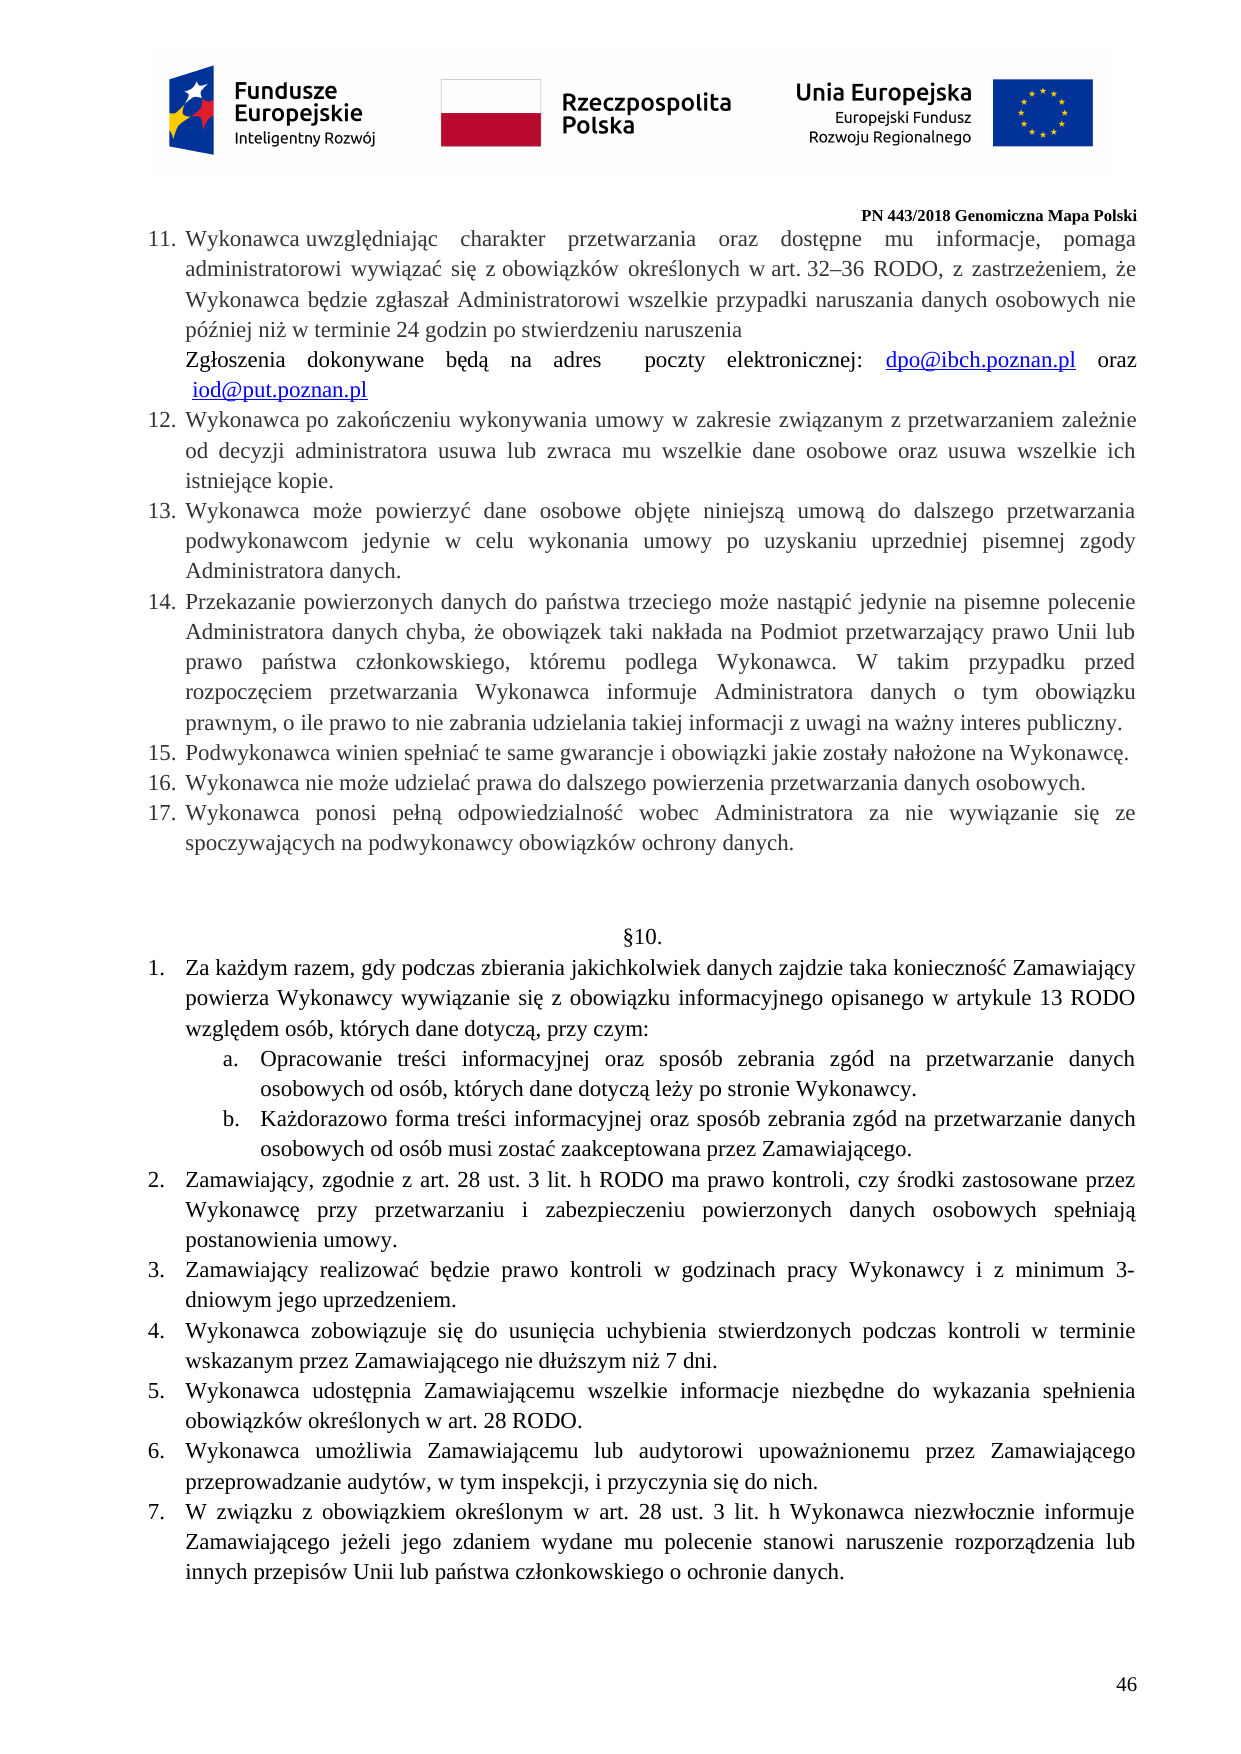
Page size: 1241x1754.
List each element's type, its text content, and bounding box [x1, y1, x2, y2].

list Wykonawca po zakończeniu wykonywania umowy w zakresie związanym z przetwarzaniem zależnie od decyzji administratora usuwa lub zwraca mu wszelkie dane osobowe oraz usuwa wszelkie ich istniejące kopie. [148, 406, 1137, 493]
list Wykonawca nie może udzielać prawa do dalszego powierzenia przetwarzania danych osobowych. [148, 769, 1137, 795]
text §10. [148, 923, 1137, 949]
list Przekazanie powierzonych danych do państwa trzeciego może nastąpić jedynie na pisemne polecenie Administratora danych chyba, że obowiązek taki nakłada na Podmiot przetwarzający prawo Unii lub prawo państwa członkowskiego, któremu podlega Wykonawca. W takim przypadku przed rozpoczęciem przetwarzania Wykonawca informuje Administratora danych o tym obowiązku prawnym, o ile prawo to nie zabrania udzielania takiej informacji z uwagi na ważny interes publiczny. [148, 588, 1137, 735]
text Zgłoszenia dokonywane będą na adres poczty elektronicznej: dpo@ibch.poznan.pl oraz iod@put.poznan.pl [185, 346, 1137, 403]
list Każdorazowo forma treści informacyjnej oraz sposób zebrania zgód na przetwarzanie danych osobowych od osób musi zostać zaakceptowana przez Zamawiającego. [223, 1105, 1137, 1162]
list Wykonawca uwzględniając charakter przetwarzania oraz dostępne mu informacje, pomaga administratorowi wywiązać się z obowiązków określonych w art. 32–36 RODO, z zastrzeżeniem, że Wykonawca będzie zgłaszał Administratorowi wszelkie przypadki naruszania danych osobowych nie później niż w terminie 24 godzin po stwierdzeniu naruszenia [148, 225, 1137, 342]
picture [147, 43, 1115, 177]
list Wykonawca umożliwia Zamawiającemu lub audytorowi upoważnionemu przez Zamawiającego przeprowadzanie audytów, w tym inspekcji, i przyczynia się do nich. [148, 1438, 1137, 1494]
list Podwykonawca winien spełniać te same gwarancje i obowiązki jakie zostały nałożone na Wykonawcę. [148, 739, 1137, 765]
list Zamawiający, zgodnie z art. 28 ust. 3 lit. h RODO ma prawo kontroli, czy środki zastosowane przez Wykonawcę przy przetwarzaniu i zabezpieczeniu powierzonych danych osobowych spełniają postanowienia umowy. [148, 1166, 1137, 1252]
list Wykonawca udostępnia Zamawiającemu wszelkie informacje niezbędne do wykazania spełnienia obowiązków określonych w art. 28 RODO. [148, 1377, 1137, 1434]
list Zamawiający realizować będzie prawo kontroli w godzinach pracy Wykonawcy i z minimum 3-dniowym jego uprzedzeniem. [148, 1256, 1137, 1313]
list W związku z obowiązkiem określonym w art. 28 ust. 3 lit. h Wykonawca niezwłocznie informuje Zamawiającego jeżeli jego zdaniem wydane mu polecenie stanowi naruszenie rozporządzenia lub innych przepisów Unii lub państwa członkowskiego o ochronie danych. [148, 1498, 1137, 1585]
list Wykonawca ponosi pełną odpowiedzialność wobec Administratora za nie wywiązanie się ze spoczywających na podwykonawcy obowiązków ochrony danych. [148, 799, 1137, 856]
list Wykonawca może powierzyć dane osobowe objęte niniejszą umową do dalszego przetwarzania podwykonawcom jedynie w celu wykonania umowy po uzyskaniu uprzedniej pisemnej zgody Administratora danych. [148, 497, 1137, 584]
list Opracowanie treści informacyjnej oraz sposób zebrania zgód na przetwarzanie danych osobowych od osób, których dane dotyczą leży po stronie Wykonawcy. [223, 1045, 1137, 1101]
list Za każdym razem, gdy podczas zbierania jakichkolwiek danych zajdzie taka konieczność Zamawiający powierza Wykonawcy wywiązanie się z obowiązku informacyjnego opisanego w artykule 13 RODO względem osób, których dane dotyczą, przy czym: [148, 954, 1137, 1041]
list Wykonawca zobowiązuje się do usunięcia uchybienia stwierdzonych podczas kontroli w terminie wskazanym przez Zamawiającego nie dłuższym niż 7 dni. [148, 1317, 1137, 1373]
